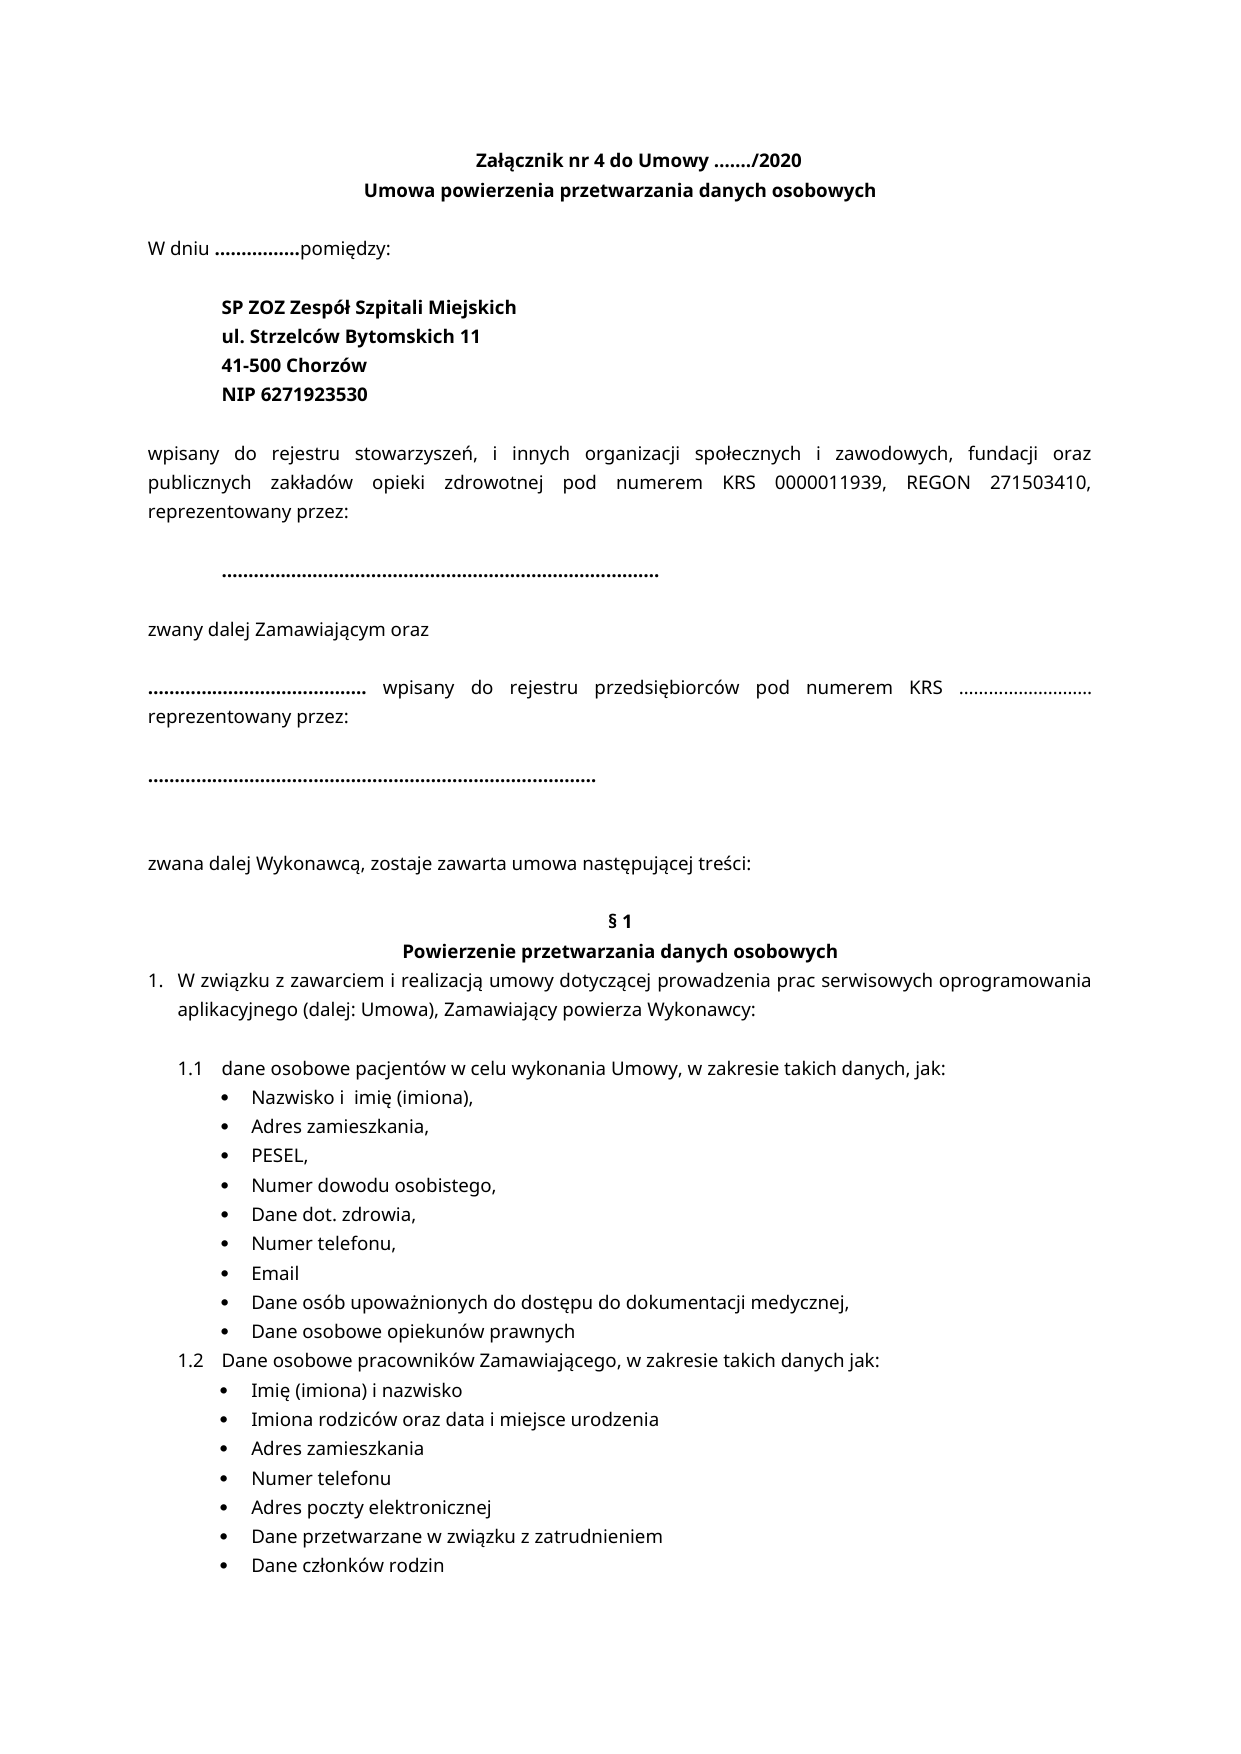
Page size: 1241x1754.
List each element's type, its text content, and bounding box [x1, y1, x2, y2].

text SP ZOZ Zespół Szpitali Miejskich [148, 294, 1093, 319]
text ………………………………………………………………………. [148, 557, 1093, 583]
text wpisany do rejestru stowarzyszeń, i innych organizacji społecznych i zawodowych, fundacji oraz publicznych zakładów opieki zdrowotnej pod numerem KRS 0000011939, REGON 271503410, reprezentowany przez: [148, 440, 1093, 524]
list Numer telefonu, [221, 1231, 1093, 1256]
text zwany dalej Zamawiającym oraz [148, 616, 1093, 641]
text ………………………………….. wpisany do rejestru przedsiębiorców pod numerem KRS ………………………reprezentowany przez: [148, 674, 1093, 729]
text ul. Strzelców Bytomskich 11 [148, 323, 1093, 349]
list dane osobowe pacjentów w celu wykonania Umowy, w zakresie takich danych, jak: [177, 1055, 1093, 1081]
list Numer dowodu osobistego, [221, 1172, 1093, 1198]
list Dane przetwarzane w związku z zatrudnieniem [220, 1523, 1093, 1549]
list Adres poczty elektronicznej [220, 1494, 1093, 1519]
list Adres zamieszkania [220, 1436, 1093, 1461]
list Nazwisko i imię (imiona), [221, 1084, 1093, 1110]
list Email [221, 1260, 1093, 1285]
list Numer telefonu [220, 1465, 1093, 1490]
text 41-500 Chorzów [148, 352, 1093, 378]
text Powierzenie przetwarzania danych osobowych [148, 938, 1093, 963]
text § 1 [148, 909, 1093, 934]
text zwana dalej Wykonawcą, zostaje zawarta umowa następującej treści: [148, 850, 1093, 876]
list Dane osób upoważnionych do dostępu do dokumentacji medycznej, [221, 1289, 1093, 1315]
list Imię (imiona) i nazwisko [220, 1377, 1093, 1402]
text W dniu …………….pomiędzy: [148, 235, 1093, 261]
list Adres zamieszkania, [221, 1113, 1093, 1139]
list Imiona rodziców oraz data i miejsce urodzenia [220, 1406, 1093, 1432]
text NIP 6271923530 [148, 382, 1093, 407]
list Dane osobowe opiekunów prawnych [221, 1318, 1093, 1344]
list PESEL, [221, 1143, 1093, 1168]
list W związku z zawarciem i realizacją umowy dotyczącej prowadzenia prac serwisowych oprogramowania aplikacyjnego (dalej: Umowa), Zamawiający powierza Wykonawcy: [148, 967, 1093, 1022]
text Załącznik nr 4 do Umowy ……./2020 [185, 148, 1093, 173]
list Dane osobowe pracowników Zamawiającego, w zakresie takich danych jak: [177, 1348, 1093, 1373]
list Dane członków rodzin [220, 1553, 1093, 1578]
text Umowa powierzenia przetwarzania danych osobowych [148, 177, 1093, 202]
text ………………………………………………………………………… [148, 762, 1093, 788]
list Dane dot. zdrowia, [221, 1201, 1093, 1227]
